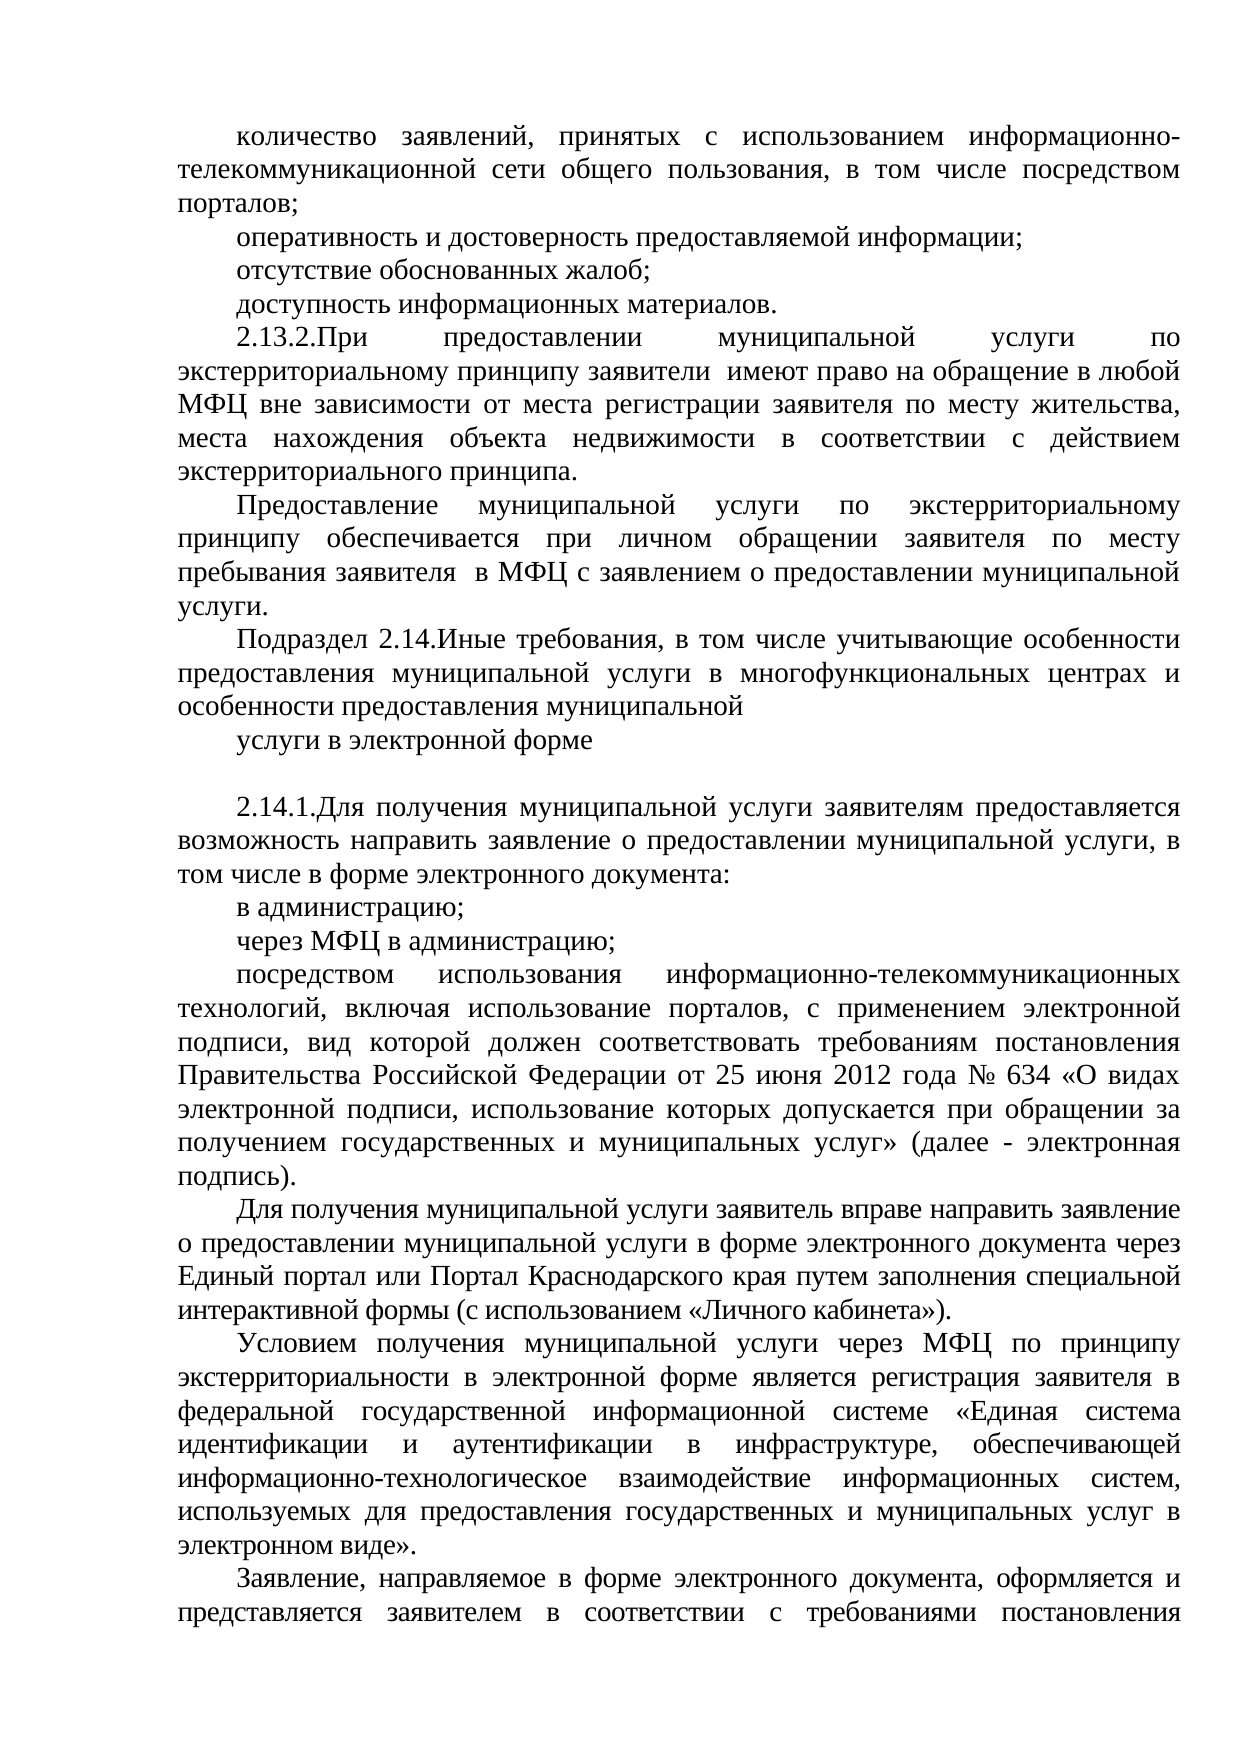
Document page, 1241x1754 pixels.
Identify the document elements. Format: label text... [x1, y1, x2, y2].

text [177, 1560, 1181, 1627]
text доступность информационных материалов. [177, 286, 1181, 319]
text Для получения муниципальной услуги заявитель вправе направить заявление о предоставлении муниципальной услуги в форме электронного документа через Единый портал или Портал Краснодарского края путем заполнения специальной интерактивной формы (с использованием «Личного кабинета»). [177, 1191, 1181, 1326]
text отсутствие обоснованных жалоб; [177, 252, 1181, 286]
text в администрацию; [177, 889, 1181, 923]
text посредством использования информационно-телекоммуникационных технологий, включая использование порталов, с применением электронной подписи, вид которой должен соответствовать требованиям постановления Правительства Российской Федерации от 25 июня 2012 года № 634 «О видах электронной подписи, использование которых допускается при обращении за получением государственных и муниципальных услуг» (далее - электронная подпись). [177, 957, 1181, 1191]
text через МФЦ в администрацию; [177, 923, 1181, 957]
text оперативность и достоверность предоставляемой информации; [177, 219, 1181, 252]
text услуги в электронной форме [177, 722, 1181, 755]
text 2.14.1.Для получения муниципальной услуги заявителям предоставляется возможность направить заявление о предоставлении муниципальной услуги, в том числе в форме электронного документа: [177, 789, 1181, 889]
text 2.13.2.При предоставлении муниципальной услуги по экстерриториальному принципу заявители имеют право на обращение в любой МФЦ вне зависимости от места регистрации заявителя по месту жительства, места нахождения объекта недвижимости в соответствии с действием экстерриториального принципа. [177, 319, 1181, 487]
text Условием получения муниципальной услуги через МФЦ по принципу экстерриториальности в электронной форме является регистрация заявителя в федеральной государственной информационной системе «Единая система идентификации и аутентификации в инфраструктуре, обеспечивающей информационно-технологическое взаимодействие информационных систем, используемых для предоставления государственных и муниципальных услуг в электронном виде». [177, 1326, 1181, 1560]
text Предоставление муниципальной услуги по экстерриториальному принципу обеспечивается при личном обращении заявителя по месту пребывания заявителя в МФЦ с заявлением о предоставлении муниципальной услуги. [177, 487, 1181, 621]
text количество заявлений, принятых с использованием информационно-телекоммуникационной сети общего пользования, в том числе посредством порталов; [177, 118, 1181, 219]
text Подраздел 2.14.Иные требования, в том числе учитывающие особенности предоставления муниципальной услуги в многофункциональных центрах и особенности предоставления муниципальной [177, 621, 1181, 722]
